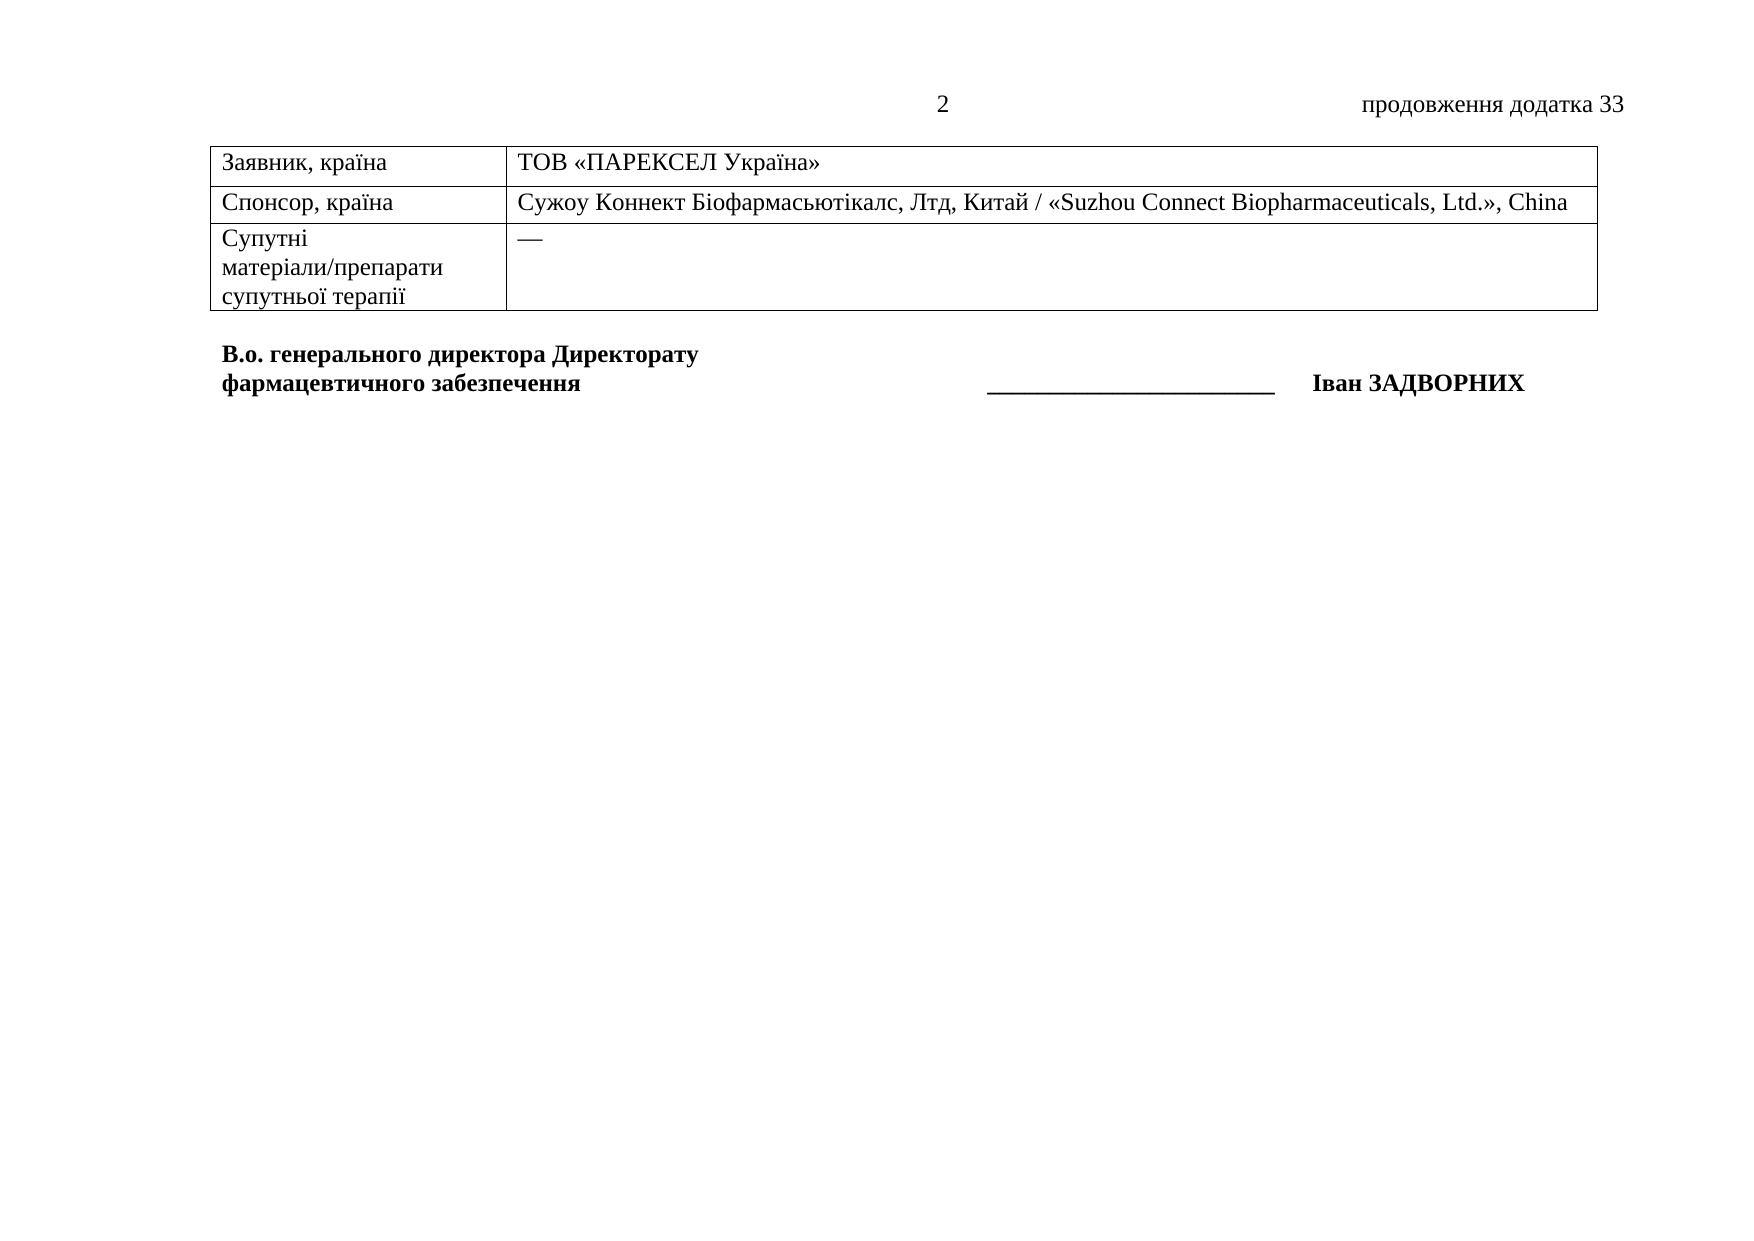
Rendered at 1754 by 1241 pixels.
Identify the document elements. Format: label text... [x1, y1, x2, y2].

text 2 продовження додатка 33 [222, 89, 1624, 117]
table_cell Сужоу Коннект Біофармасьютікалс, Лтд, Китай / «Suzhou Connect Biopharmaceuticals, Ltd.», China [507, 187, 1597, 222]
table_cell Спонсор, країна [211, 187, 506, 222]
table_cell Супутні матеріали/препарати супутньої терапії [211, 224, 506, 310]
table_cell ― [507, 224, 1597, 310]
text В.о. генерального директора Директорату [222, 339, 1624, 368]
table_header Заявник, країна [211, 147, 506, 186]
text фармацевтичного забезпечення _______________________ Іван ЗАДВОРНИХ [581, 368, 1624, 397]
table_header ТОВ «ПАРЕКСЕЛ Україна» [507, 147, 1597, 186]
